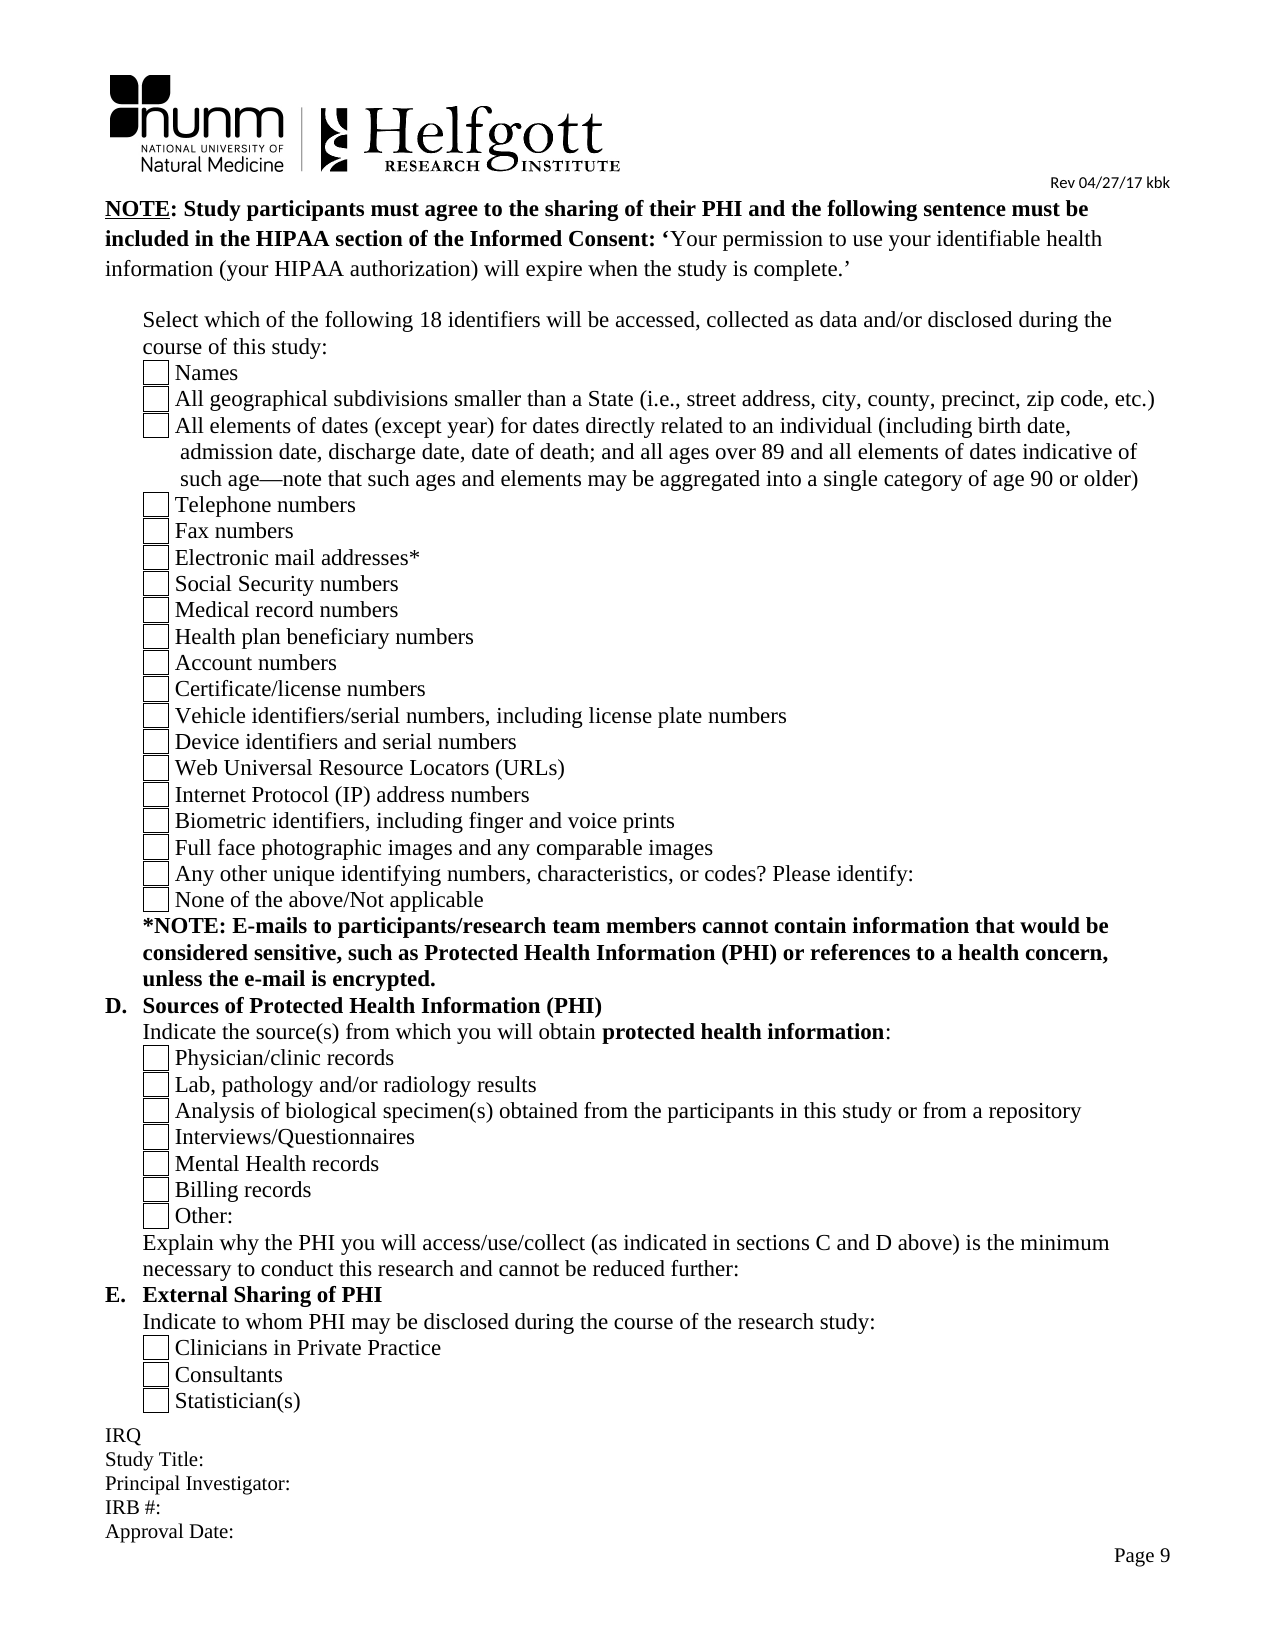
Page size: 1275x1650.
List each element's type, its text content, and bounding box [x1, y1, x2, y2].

text Other: [142, 1202, 1170, 1229]
picture [110, 75, 620, 172]
text Full face photographic images and any comparable images [142, 833, 1170, 860]
text E. External Sharing of PHI [105, 1282, 1170, 1308]
text Any other unique identifying numbers, characteristics, or codes? Please identify: [142, 860, 1170, 886]
text Web Universal Resource Locators (URLs) [142, 754, 1170, 781]
text Indicate to whom PHI may be disclosed during the course of the research study: [142, 1308, 1170, 1334]
text Electronic mail addresses* [142, 544, 1170, 570]
text Lab, pathology and/or radiology results [142, 1071, 1170, 1097]
text Social Security numbers [142, 570, 1170, 596]
text NOTE: Study participants must agree to the sharing of their PHI and the following sentence must be included in the HIPAA section of the Informed Consent: ‘Your permission to use your identifiable health information (your HIPAA authorization) will expire when the study is complete.’ [105, 195, 1170, 282]
text All geographical subdivisions smaller than a State (i.e., street address, city, county, precinct, zip code, etc.) [169, 386, 1170, 412]
text Vehicle identifiers/serial numbers, including license plate numbers [142, 702, 1170, 728]
text Clinicians in Private Practice [142, 1334, 1170, 1361]
text Statistician(s) [142, 1387, 1170, 1413]
text Medical record numbers [142, 596, 1170, 623]
text *NOTE: E-mails to participants/research team members cannot contain information that would be considered sensitive, such as Protected Health Information (PHI) or references to a health concern, unless the e-mail is encrypted. [142, 913, 1170, 992]
text Indicate the source(s) from which you will obtain protected health information: [142, 1018, 1170, 1044]
text Explain why the PHI you will access/use/collect (as indicated in sections C and D above) is the minimum necessary to conduct this research and cannot be reduced further: [142, 1229, 1170, 1282]
text D. Sources of Protected Health Information (PHI) [105, 992, 1170, 1018]
text Telephone numbers [142, 491, 1170, 517]
text All elements of dates (except year) for dates directly related to an individual (including birth date, admission date, discharge date, date of death; and all ages over 89 and all elements of dates indicative of such age—note that such ages and elements may be aggregated into a single category of age 90 or older) [142, 412, 1170, 491]
text Physician/clinic records [142, 1044, 1170, 1071]
text Consultants [142, 1361, 1170, 1387]
text Health plan beneficiary numbers [142, 623, 1170, 649]
text Billing records [142, 1176, 1170, 1202]
text Device identifiers and serial numbers [142, 728, 1170, 754]
text Fax numbers [142, 517, 1170, 544]
text Names [142, 359, 1170, 386]
text Certificate/license numbers [142, 675, 1170, 702]
text Biometric identifiers, including finger and voice prints [142, 807, 1170, 833]
text Mental Health records [142, 1150, 1170, 1176]
text Account numbers [142, 649, 1170, 675]
text None of the above/Not applicable [142, 886, 1170, 913]
text Analysis of biological specimen(s) obtained from the participants in this study or from a repository [142, 1097, 1170, 1123]
text Internet Protocol (IP) address numbers [142, 781, 1170, 807]
text Select which of the following 18 identifiers will be accessed, collected as data and/or disclosed during the course of this study: [142, 306, 1170, 359]
text Interviews/Questionnaires [142, 1123, 1170, 1150]
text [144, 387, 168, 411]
